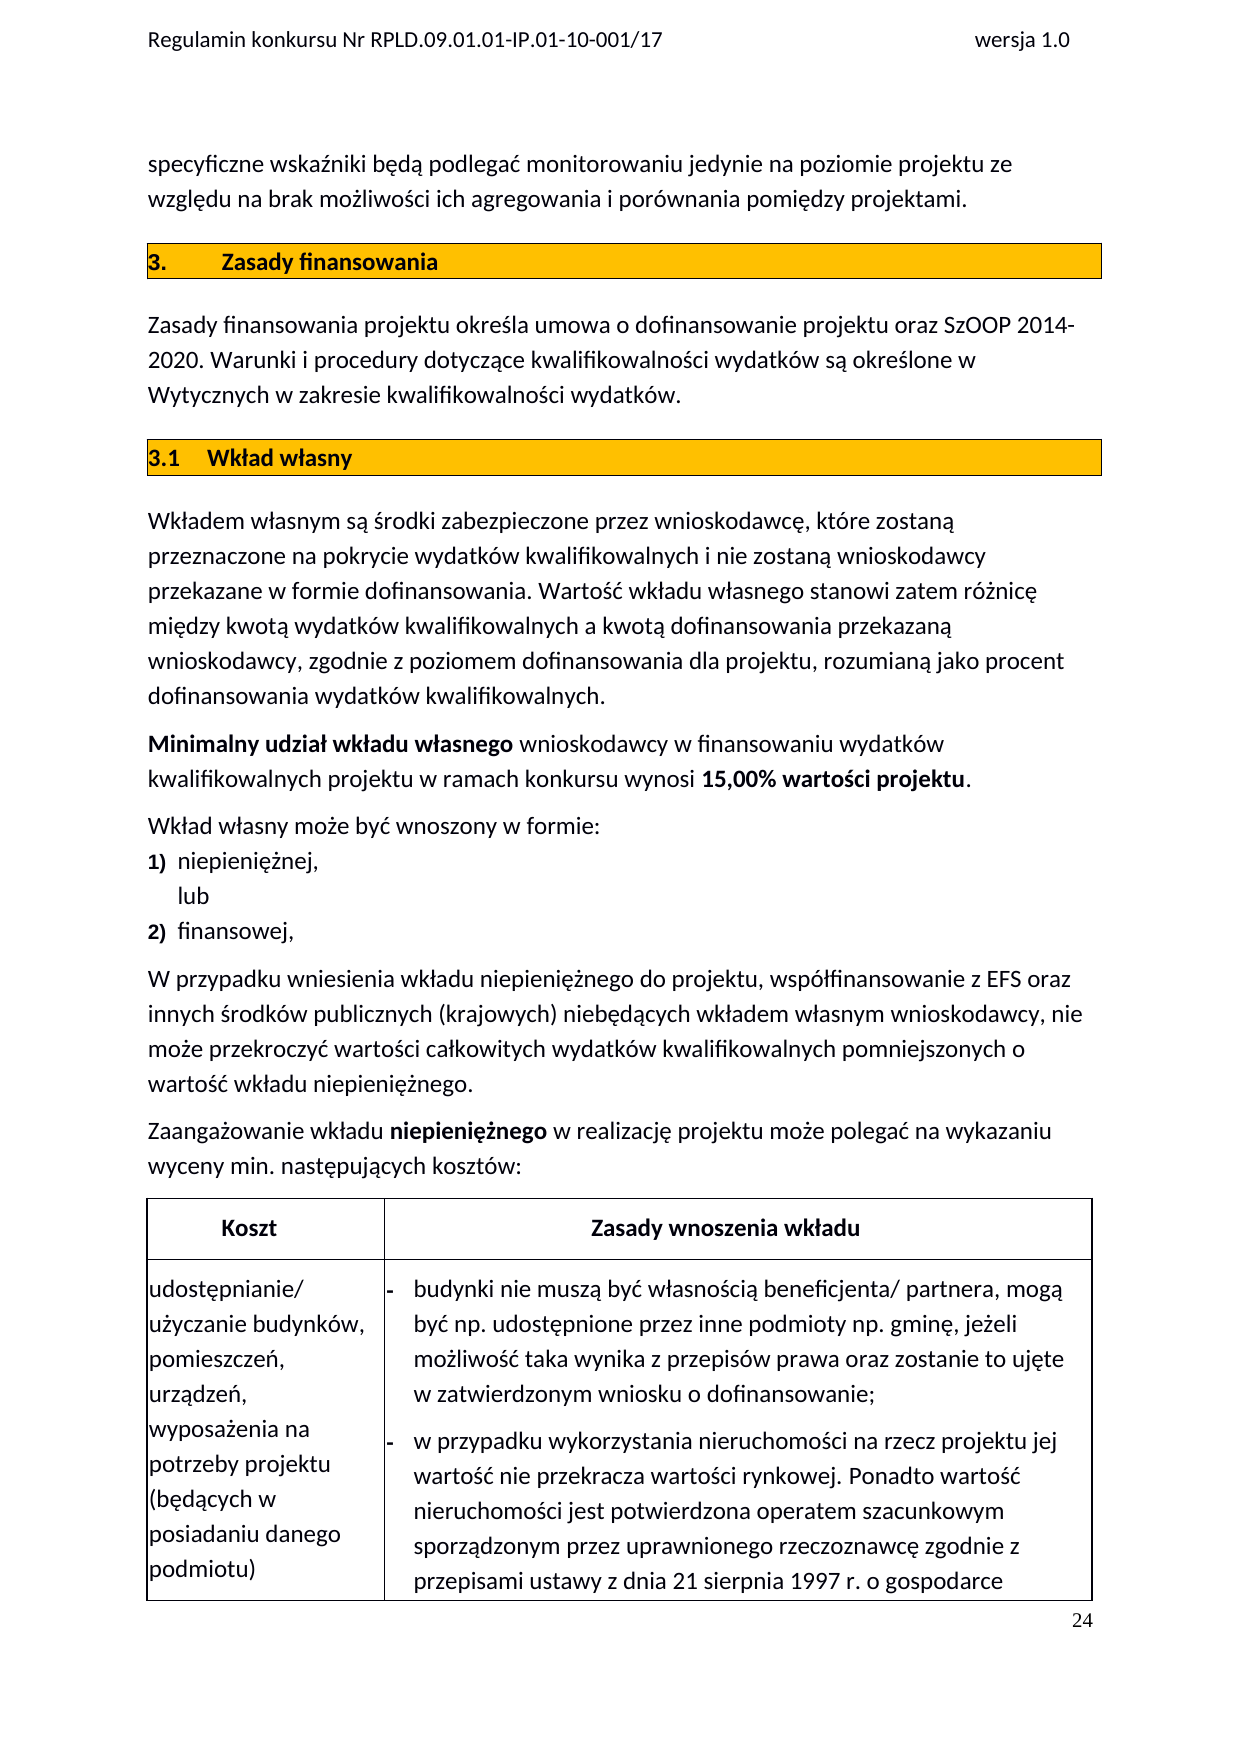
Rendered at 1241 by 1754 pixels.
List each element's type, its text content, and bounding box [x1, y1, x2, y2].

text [148, 148, 1092, 213]
text W przypadku wniesienia wkładu niepieniężnego do projektu, współfinansowanie z EFS oraz innych środków publicznych (krajowych) niebędących wkładem własnym wnioskodawcy, nie może przekroczyć wartości całkowitych wydatków kwalifikowalnych pomniejszonych o wartość wkładu niepieniężnego. [148, 963, 1092, 1098]
text Zasady finansowania projektu określa umowa o dofinansowanie projektu oraz SzOOP 2014-2020. Warunki i procedury dotyczące kwalifikowalności wydatków są określone w Wytycznych w zakresie kwalifikowalności wydatków. [148, 309, 1092, 409]
text Minimalny udział wkładu własnego wnioskodawcy w finansowaniu wydatków kwalifikowalnych projektu w ramach konkursu wynosi 15,00% wartości projektu. [148, 728, 1081, 793]
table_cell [148, 1260, 384, 1599]
table_header Zasady wnoszenia wkładu [385, 1199, 1091, 1259]
text Wkładem własnym są środki zabezpieczone przez wnioskodawcę, które zostaną przeznaczone na pokrycie wydatków kwalifikowalnych i nie zostaną wnioskodawcy przekazane w formie dofinansowania. Wartość wkładu własnego stanowi zatem różnicę między kwotą wydatków kwalifikowalnych a kwotą dofinansowania przekazaną wnioskodawcy, zgodnie z poziomem dofinansowania dla projektu, rozumianą jako procent dofinansowania wydatków kwalifikowalnych. [148, 505, 1092, 711]
table_header Koszt [148, 1199, 384, 1259]
text Wkład własny może być wnoszony w formie: [148, 810, 1092, 841]
list Wkład własny [148, 440, 1101, 475]
list niepieniężnej, [148, 845, 1092, 876]
text Zaangażowanie wkładu niepieniężnego w realizację projektu może polegać na wykazaniu wyceny min. następujących kosztów: [148, 1115, 1092, 1181]
list Zasady finansowania [148, 244, 1101, 278]
text lub [177, 880, 1092, 911]
list finansowej, [148, 915, 1092, 946]
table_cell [385, 1260, 1091, 1599]
